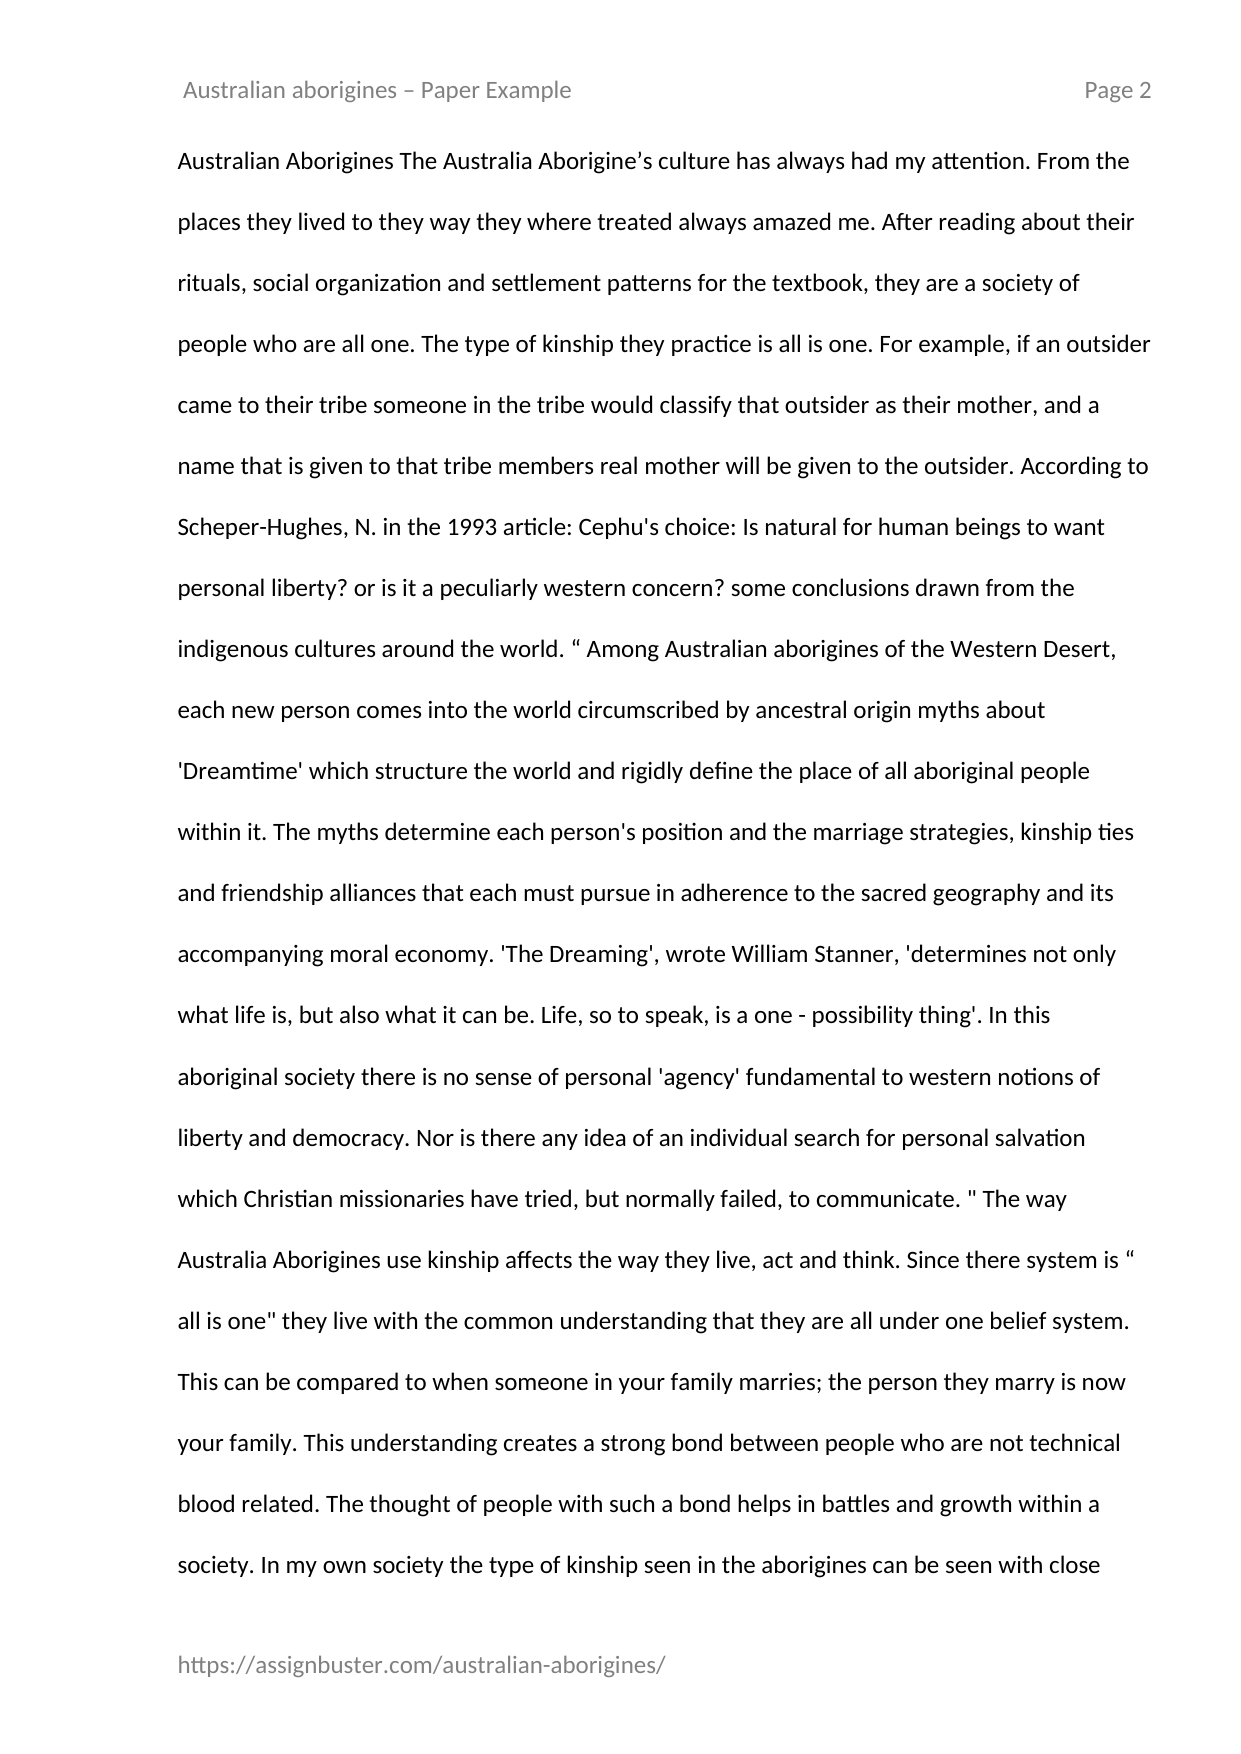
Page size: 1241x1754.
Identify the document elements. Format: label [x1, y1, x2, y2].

text [177, 145, 1152, 1579]
